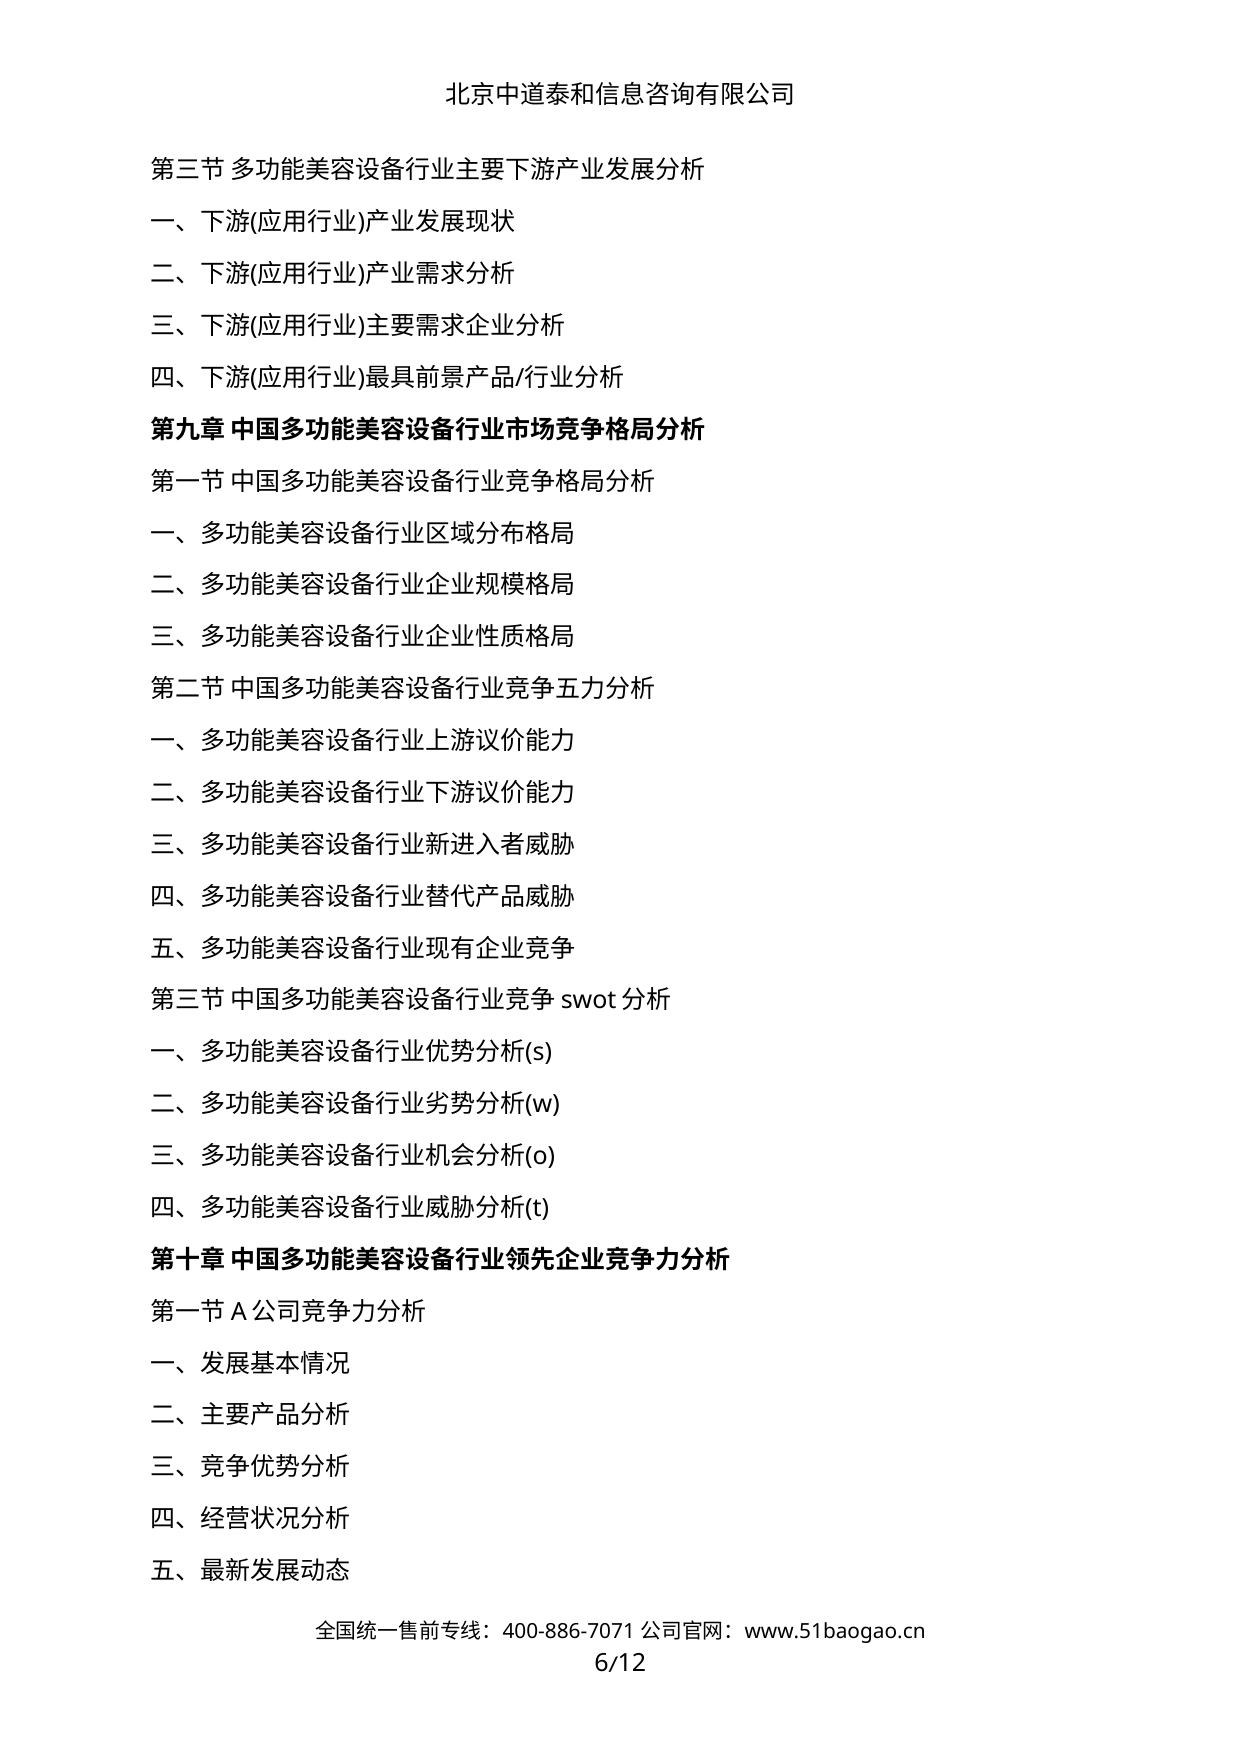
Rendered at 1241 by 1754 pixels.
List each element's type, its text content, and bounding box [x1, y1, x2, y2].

text 第二节 中国多功能美容设备行业竞争五力分析 [150, 669, 1090, 705]
text 第九章 中国多功能美容设备行业市场竞争格局分析 [150, 409, 1090, 446]
text 一、多功能美容设备行业优势分析(s) [150, 1032, 1090, 1068]
text 四、经营状况分析 [150, 1499, 1090, 1535]
text 四、多功能美容设备行业威胁分析(t) [150, 1187, 1090, 1224]
text 三、多功能美容设备行业机会分析(o) [150, 1136, 1090, 1172]
text 第三节 中国多功能美容设备行业竞争swot分析 [150, 980, 1090, 1016]
text 五、最新发展动态 [150, 1551, 1090, 1587]
text 一、发展基本情况 [150, 1343, 1090, 1379]
text 三、多功能美容设备行业企业性质格局 [150, 617, 1090, 653]
text 一、多功能美容设备行业区域分布格局 [150, 513, 1090, 549]
text 四、多功能美容设备行业替代产品威胁 [150, 876, 1090, 912]
text 四、下游(应用行业)最具前景产品/行业分析 [150, 357, 1090, 394]
text 二、多功能美容设备行业下游议价能力 [150, 772, 1090, 809]
text 第一节 A公司竞争力分析 [150, 1291, 1090, 1327]
text 三、下游(应用行业)主要需求企业分析 [150, 306, 1090, 342]
text 五、多功能美容设备行业现有企业竞争 [150, 928, 1090, 964]
text 二、多功能美容设备行业劣势分析(w) [150, 1084, 1090, 1120]
text 第十章 中国多功能美容设备行业领先企业竞争力分析 [150, 1239, 1090, 1276]
text 一、多功能美容设备行业上游议价能力 [150, 721, 1090, 757]
text 二、多功能美容设备行业企业规模格局 [150, 565, 1090, 601]
text 三、竞争优势分析 [150, 1447, 1090, 1483]
text 第一节 中国多功能美容设备行业竞争格局分析 [150, 461, 1090, 497]
text 第三节 多功能美容设备行业主要下游产业发展分析 [150, 150, 1090, 186]
text 二、下游(应用行业)产业需求分析 [150, 254, 1090, 290]
text 一、下游(应用行业)产业发展现状 [150, 202, 1090, 238]
text 三、多功能美容设备行业新进入者威胁 [150, 824, 1090, 861]
text 二、主要产品分析 [150, 1395, 1090, 1431]
